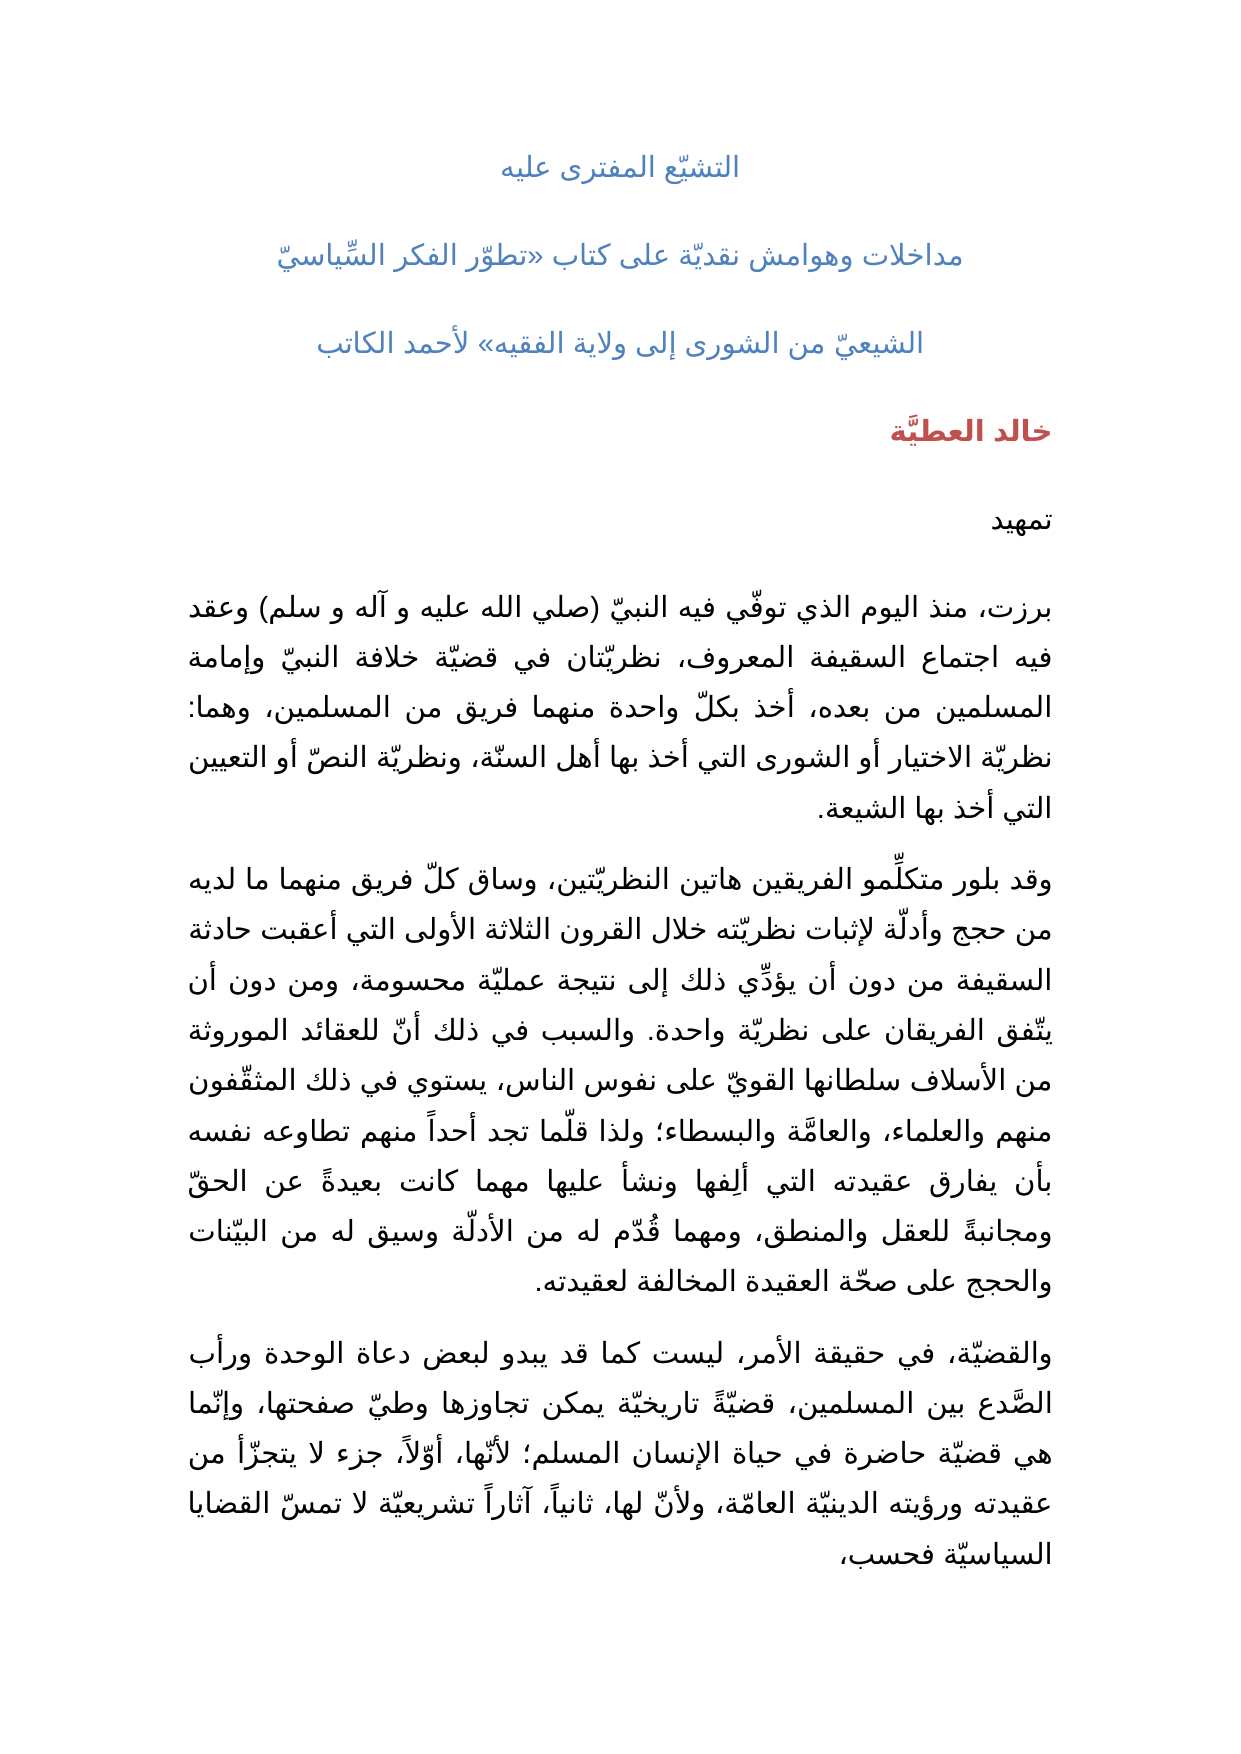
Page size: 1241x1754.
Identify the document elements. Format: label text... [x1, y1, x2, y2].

text مداخلات وهوامش نقديّة على كتاب «تطوّر الفكر السِّياسيّ [187, 238, 1053, 271]
text والقضيّة، في حقيقة الأمر، ليست كما قد يبدو لبعض دعاة الوحدة ورأب الصَّدع بين المسلمين، قضيّةً تاريخيّة يمكن تجاوزها وطيّ صفحتها، وإنّما هي قضيّة حاضرة في حياة الإنسان المسلم؛ لأنّها، أوّلاً، جزء لا يتجزّأ من عقيدته ورؤيته الدينيّة العامّة، ولأنّ لها، ثانياً، آثاراً تشريعيّة لا تمسّ القضايا السياسيّة فحسب، [187, 1336, 1053, 1570]
text خالد العطيَّة [187, 414, 1053, 447]
text التشيّع المفترى عليه‏ [187, 150, 1053, 183]
text تمهيد [187, 502, 1053, 535]
text وقد بلور متكلِّمو الفريقين هاتين النظريّتين، وساق كلّ فريق منهما ما لديه من حجج وأدلّة لإثبات نظريّته خلال القرون الثلاثة الأولى التي أعقبت حادثة السقيفة من دون أن يؤدِّي ذلك إلى نتيجة عمليّة محسومة، ومن دون أن يتّفق الفريقان على نظريّة واحدة. والسبب في ذلك أنّ للعقائد الموروثة من الأسلاف سلطانها القويّ على نفوس الناس، يستوي في ذلك المثقّفون منهم والعلماء، والعامَّة والبسطاء؛ ولذا قلّما تجد أحداً منهم تطاوعه نفسه بأن يفارق عقيدته التي ألِفها ونشأ عليها مهما كانت بعيدةً عن الحقّ ومجانبةً للعقل والمنطق، ومهما قُدّم له من الأدلّة وسيق له من البيّنات والحجج على صحّة العقيدة المخالفة لعقيدته. [187, 862, 1053, 1298]
text برزت، منذ اليوم الذي توفّي فيه النبيّ (صلي الله عليه و آله و سلم) وعقد فيه اجتماع السقيفة المعروف، نظريّتان في قضيّة خلافة النبيّ وإمامة المسلمين من بعده، أخذ بكلّ واحدة منهما فريق من المسلمين، وهما: نظريّة الاختيار أو الشورى التي أخذ بها أهل السنّة، ونظريّة النصّ أو التعيين التي أخذ بها الشيعة. [187, 589, 1053, 824]
text الشيعيّ من الشورى إلى ولاية الفقيه» لأحمد الكاتب‏ [187, 326, 1053, 359]
